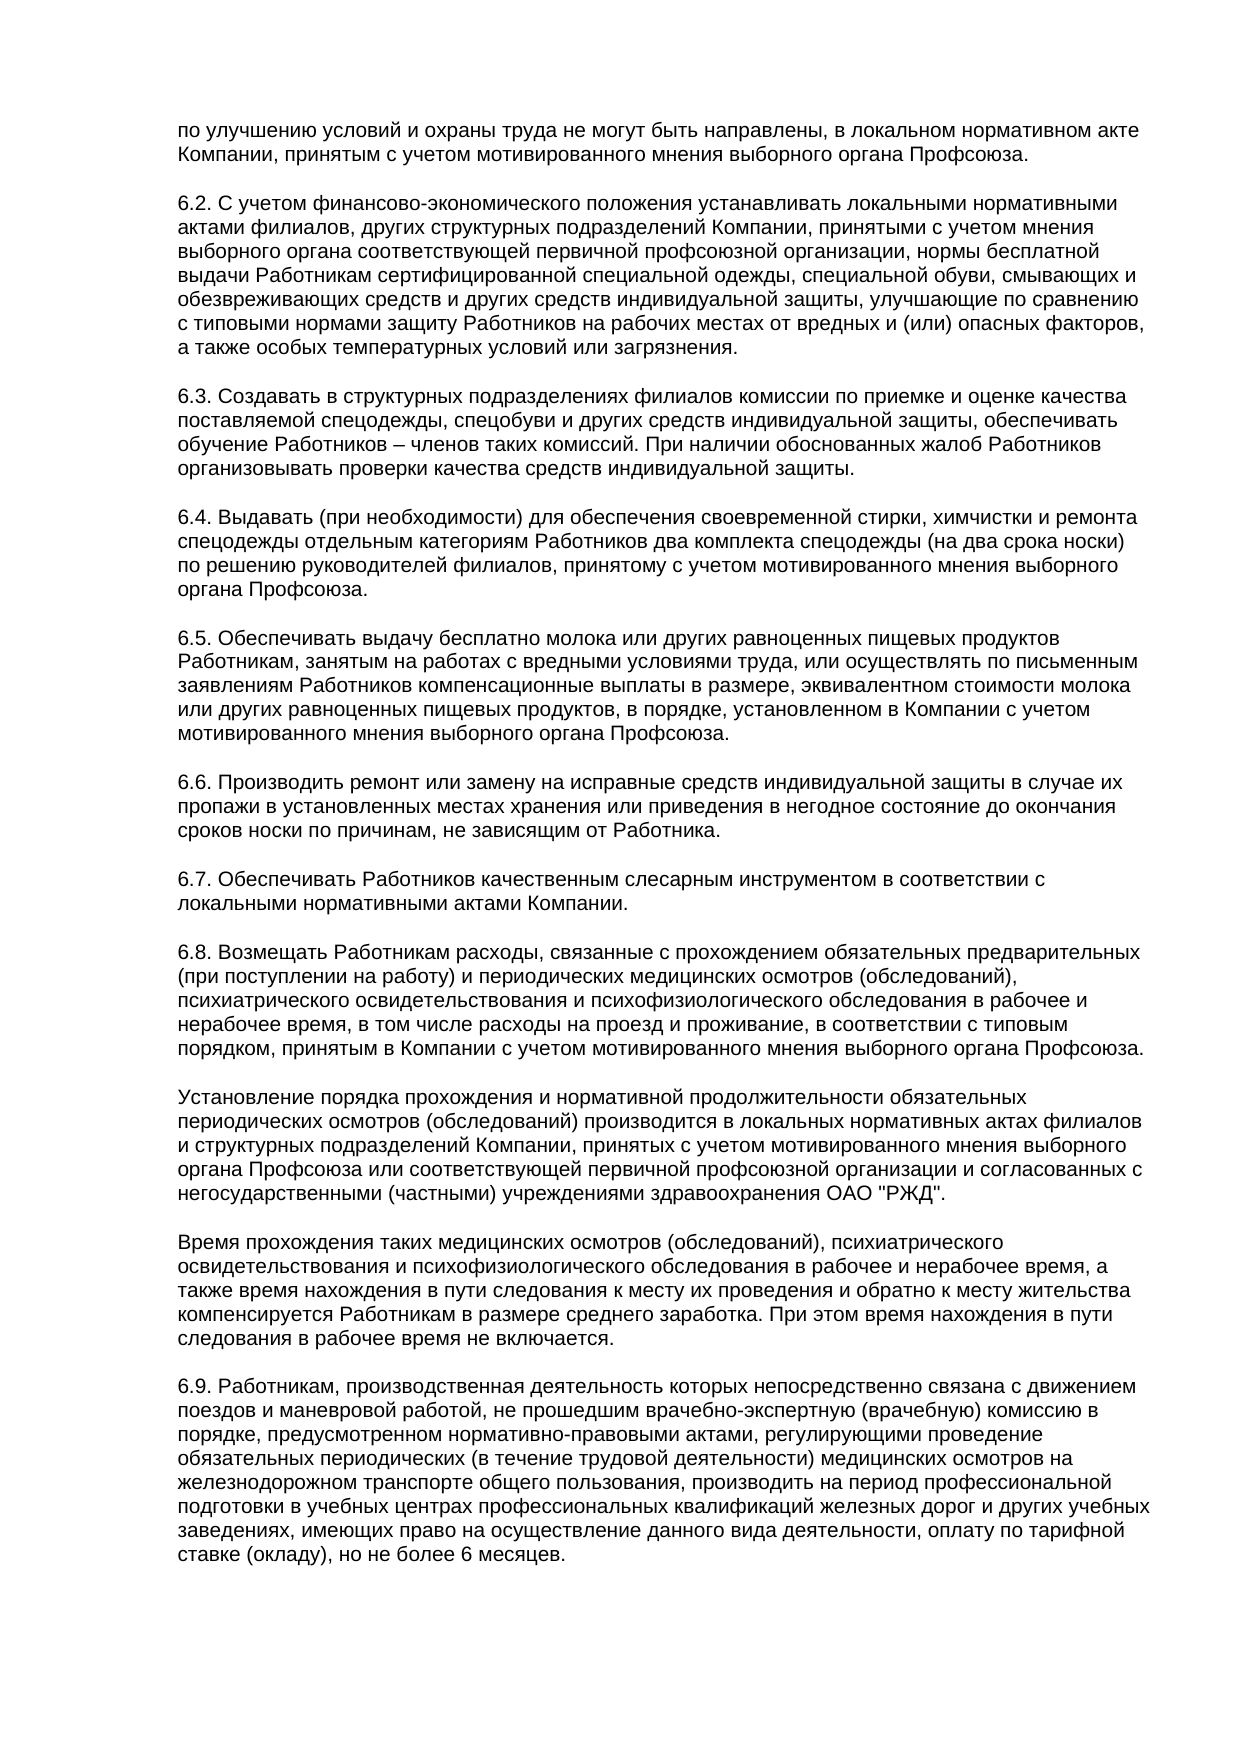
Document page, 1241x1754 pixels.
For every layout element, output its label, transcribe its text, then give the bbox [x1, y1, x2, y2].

text 6.5. Обеспечивать выдачу бесплатно молока или других равноценных пищевых продуктов Работникам, занятым на работах с вредными условиями труда, или осуществлять по письменным заявлениям Работников компенсационные выплаты в размере, эквивалентном стоимости молока или других равноценных пищевых продуктов, в порядке, установленном в Компании с учетом мотивированного мнения выборного органа Профсоюза. [177, 625, 1152, 745]
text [177, 118, 1152, 166]
text Установление порядка прохождения и нормативной продолжительности обязательных периодических осмотров (обследований) производится в локальных нормативных актах филиалов и структурных подразделений Компании, принятых с учетом мотивированного мнения выборного органа Профсоюза или соответствующей первичной профсоюзной организации и согласованных с негосударственными (частными) учреждениями здравоохранения ОАО "РЖД". [177, 1085, 1152, 1204]
text Время прохождения таких медицинских осмотров (обследований), психиатрического освидетельствования и психофизиологического обследования в рабочее и нерабочее время, а также время нахождения в пути следования к месту их проведения и обратно к месту жительства компенсируется Работникам в размере среднего заработка. При этом время нахождения в пути следования в рабочее время не включается. [177, 1229, 1152, 1349]
text 6.9. Работникам, производственная деятельность которых непосредственно связана с движением поездов и маневровой работой, не прошедшим врачебно-экспертную (врачебную) комиссию в порядке, предусмотренном нормативно-правовыми актами, регулирующими проведение обязательных периодических (в течение трудовой деятельности) медицинских осмотров на железнодорожном транспорте общего пользования, производить на период профессиональной подготовки в учебных центрах профессиональных квалификаций железных дорог и других учебных заведениях, имеющих право на осуществление данного вида деятельности, оплату по тарифной ставке (окладу), но не более 6 месяцев. [177, 1374, 1152, 1566]
text 6.4. Выдавать (при необходимости) для обеспечения своевременной стирки, химчистки и ремонта спецодежды отдельным категориям Работников два комплекта спецодежды (на два срока носки) по решению руководителей филиалов, принятому с учетом мотивированного мнения выборного органа Профсоюза. [177, 504, 1152, 600]
text 6.6. Производить ремонт или замену на исправные средств индивидуальной защиты в случае их пропажи в установленных местах хранения или приведения в негодное состояние до окончания сроков носки по причинам, не зависящим от Работника. [177, 770, 1152, 842]
text 6.2. С учетом финансово-экономического положения устанавливать локальными нормативными актами филиалов, других структурных подразделений Компании, принятыми с учетом мнения выборного органа соответствующей первичной профсоюзной организации, нормы бесплатной выдачи Работникам сертифицированной специальной одежды, специальной обуви, смывающих и обезвреживающих средств и других средств индивидуальной защиты, улучшающие по сравнению с типовыми нормами защиту Работников на рабочих местах от вредных и (или) опасных факторов, а также особых температурных условий или загрязнения. [177, 191, 1152, 359]
text 6.7. Обеспечивать Работников качественным слесарным инструментом в соответствии с локальными нормативными актами Компании. [177, 867, 1152, 915]
text 6.8. Возмещать Работникам расходы, связанные с прохождением обязательных предварительных (при поступлении на работу) и периодических медицинских осмотров (обследований), психиатрического освидетельствования и психофизиологического обследования в рабочее и нерабочее время, в том числе расходы на проезд и проживание, в соответствии с типовым порядком, принятым в Компании с учетом мотивированного мнения выборного органа Профсоюза. [177, 940, 1152, 1060]
text 6.3. Создавать в структурных подразделениях филиалов комиссии по приемке и оценке качества поставляемой спецодежды, спецобуви и других средств индивидуальной защиты, обеспечивать обучение Работников – членов таких комиссий. При наличии обоснованных жалоб Работников организовывать проверки качества средств индивидуальной защиты. [177, 384, 1152, 479]
